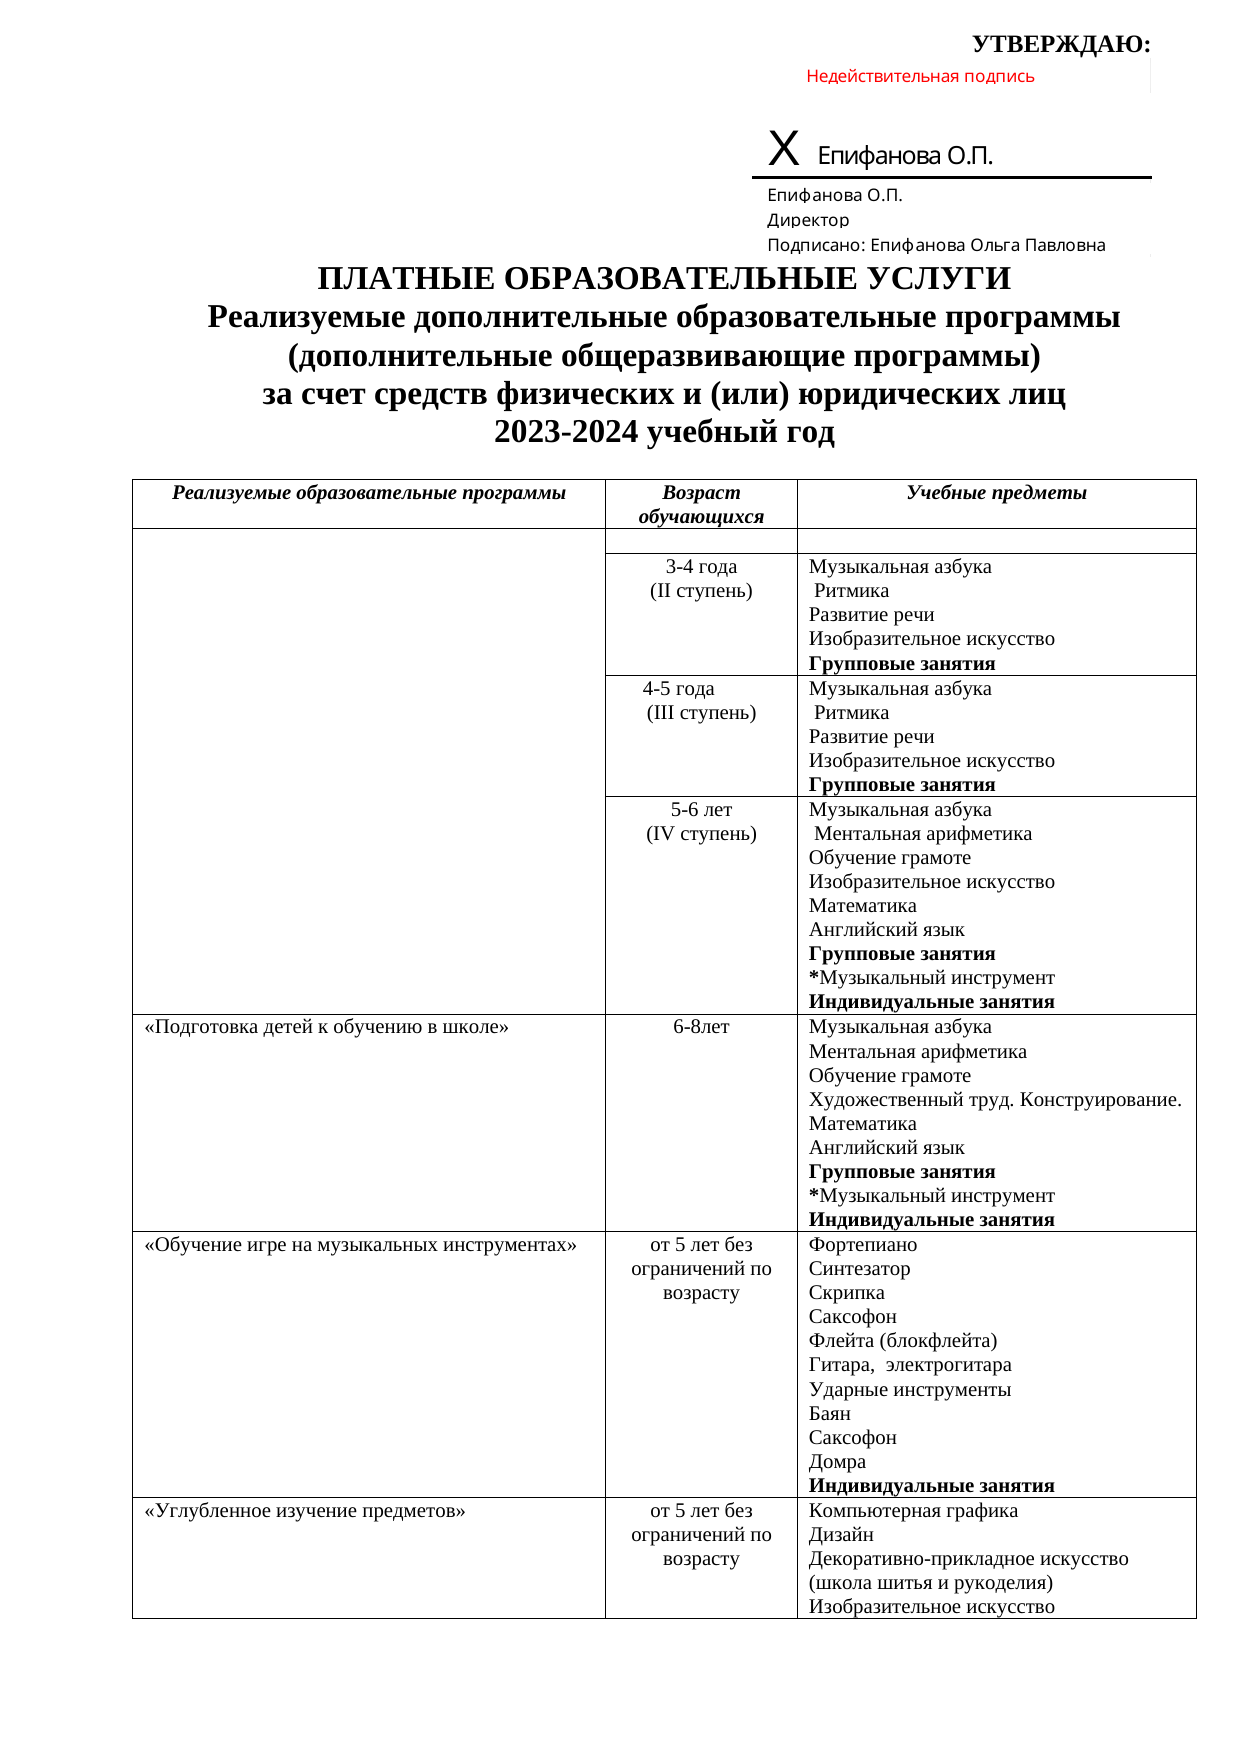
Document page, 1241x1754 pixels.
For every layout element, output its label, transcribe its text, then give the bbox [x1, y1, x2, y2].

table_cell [133, 1498, 605, 1618]
table_cell «Подготовка детей к обучению в школе» [133, 1015, 605, 1231]
table_cell 5-6 лет (IV ступень) [606, 797, 797, 1013]
table_cell «Обучение игре на музыкальных инструментах» [133, 1232, 605, 1497]
table_cell Музыкальная азбука Ментальная арифметика Обучение грамоте Художественный труд. Конструирование. Математика Английский язык Групповые занятия *Музыкальный инструмент Индивидуальные занятия [798, 1015, 1196, 1231]
table_cell 4-5 года (III ступень) [606, 676, 797, 796]
table_header Возраст обучающихся [606, 480, 797, 528]
text (дополнительные общеразвивающие программы) [177, 335, 1152, 373]
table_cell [798, 1498, 1196, 1618]
table_header Учебные предметы [798, 480, 1196, 528]
table_cell 3-4 года (II ступень) [606, 554, 797, 674]
table_cell [798, 529, 1196, 553]
text УТВЕРЖДАЮ: [177, 29, 1152, 58]
text ПЛАТНЫЕ ОБРАЗОВАТЕЛЬНЫЕ УСЛУГИ [177, 258, 1152, 297]
table_header Реализуемые образовательные программы [133, 480, 605, 528]
table_cell Музыкальная азбука Ритмика Развитие речи Изобразительное искусство Групповые занятия [798, 676, 1196, 796]
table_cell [606, 1498, 797, 1618]
text Реализуемые дополнительные образовательные программы [177, 297, 1152, 335]
text за счет средств физических и (или) юридических лиц [177, 373, 1152, 412]
table_cell Музыкальная азбука Ментальная арифметика Обучение грамоте Изобразительное искусство Математика Английский язык Групповые занятия *Музыкальный инструмент Индивидуальные занятия [798, 797, 1196, 1013]
text 2023-2024 учебный год [177, 412, 1152, 450]
table_cell Музыкальная азбука Ритмика Развитие речи Изобразительное искусство Групповые занятия [798, 554, 1196, 674]
table_cell [606, 529, 797, 553]
table_cell 6-8лет [606, 1015, 797, 1231]
table_cell Фортепиано Синтезатор Скрипка Саксофон Флейта (блокфлейта) Гитара, электрогитара Ударные инструменты Баян Саксофон Домра Индивидуальные занятия [798, 1232, 1196, 1497]
table_cell от 5 лет без ограничений по возрасту [606, 1232, 797, 1497]
table_cell [133, 529, 605, 1013]
